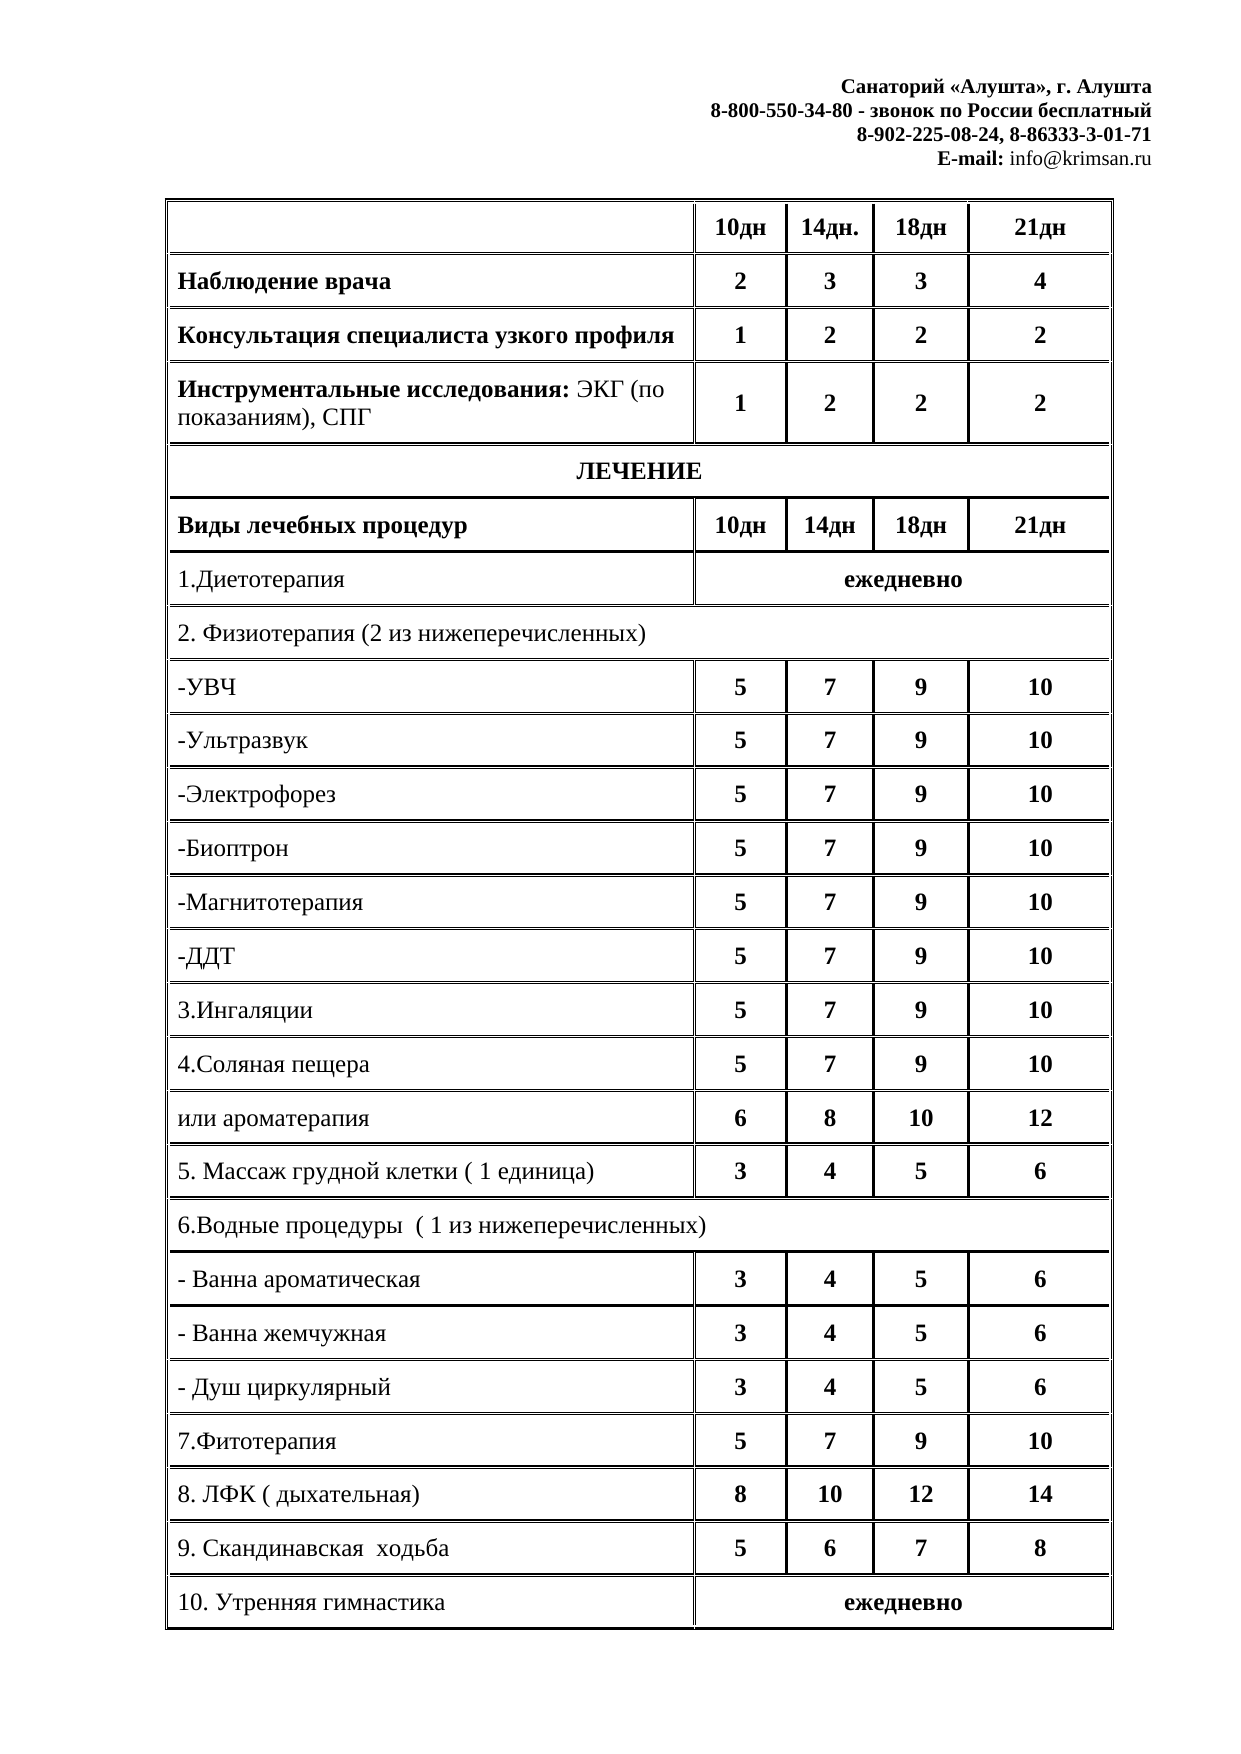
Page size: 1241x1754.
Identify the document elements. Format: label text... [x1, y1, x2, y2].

table_cell 4 [788, 1253, 872, 1304]
table_cell 6.Водные процедуры ( 1 из нижеперечисленных) [168, 1196, 1111, 1250]
table_cell 10 [970, 819, 1111, 873]
table_cell 10 [968, 927, 1112, 981]
table_cell 8 [696, 1469, 785, 1519]
table_cell 5 [696, 823, 785, 873]
table_cell 3 [696, 1146, 785, 1196]
table_cell 5. Массаж грудной клетки ( 1 единица) [168, 1142, 693, 1196]
table_cell 3 [696, 1307, 785, 1358]
table_cell -Электрофорез [168, 765, 693, 819]
table_cell 5 [696, 1038, 785, 1088]
table_cell 5 [696, 877, 785, 927]
table_cell 6 [970, 1304, 1111, 1358]
table_cell -Биоптрон [168, 819, 693, 873]
table_cell ежедневно [696, 550, 1111, 604]
table_cell 2 [788, 309, 872, 359]
table_cell 8. ЛФК ( дыхательная) [168, 1465, 693, 1519]
table_cell 8 [970, 1519, 1111, 1573]
table_cell 3 [696, 1361, 785, 1412]
table_cell 4 [968, 252, 1112, 306]
table_cell 2 [788, 363, 872, 442]
table_cell -ДДТ [166, 927, 694, 981]
table_cell -Магнитотерапия [168, 873, 693, 927]
table_cell 10 [968, 658, 1112, 711]
table_cell 9 [875, 661, 967, 711]
table_cell 2 [875, 363, 967, 442]
table_cell 6 [970, 1250, 1111, 1304]
table_cell - Душ циркулярный [166, 1358, 694, 1412]
table_cell 9 [875, 930, 967, 981]
table_cell 5 [696, 661, 785, 711]
table_cell 1 [696, 309, 785, 359]
table_cell 7 [788, 877, 872, 927]
table_cell ежедневно [695, 1573, 1111, 1627]
table_cell 9 [875, 823, 967, 873]
table_cell 5 [696, 1415, 785, 1465]
table_cell 2 [696, 255, 785, 306]
table_cell 10 [875, 1092, 967, 1142]
table_cell 14дн. [786, 202, 873, 252]
table_cell 7 [788, 823, 872, 873]
table_cell 2. Физиотерапия (2 из нижеперечисленных) [166, 604, 1112, 658]
table_cell 1 [696, 363, 785, 442]
table_cell 14дн [788, 499, 872, 550]
table_cell 8 [788, 1092, 872, 1142]
table_cell 18дн [875, 499, 967, 550]
table_cell или ароматерапия [168, 1089, 693, 1142]
table_cell 5 [696, 984, 785, 1034]
table_cell Наблюдение врача [166, 252, 694, 306]
table_cell 2 [968, 306, 1112, 359]
table_cell Инструментальные исследования: ЭКГ (по показаниям), СПГ [168, 360, 693, 442]
table_cell 10 [968, 981, 1112, 1034]
table_cell 1.Диетотерапия [168, 550, 693, 604]
table_cell 7.Фитотерапия [166, 1412, 694, 1465]
table_cell 7 [788, 1415, 872, 1465]
table_cell 10 [968, 1412, 1112, 1465]
table_cell 9 [875, 1038, 967, 1088]
table_cell 14 [970, 1465, 1111, 1519]
table_cell 2 [875, 309, 967, 359]
table_cell 5 [875, 1146, 967, 1196]
table_cell 9 [875, 1415, 967, 1465]
table_cell 3.Ингаляции [166, 981, 694, 1034]
table_cell 7 [788, 930, 872, 981]
table_cell 5 [875, 1307, 967, 1358]
table_cell [168, 202, 694, 252]
table_cell 7 [788, 769, 872, 819]
table_cell 5 [696, 715, 785, 765]
table_cell Консультация специалиста узкого профиля [166, 306, 694, 359]
table_cell 6 [968, 1358, 1112, 1412]
table_cell 7 [788, 715, 872, 765]
table_cell - Ванна ароматическая [168, 1250, 693, 1304]
table_cell 10 [970, 765, 1111, 819]
table_cell 4 [788, 1146, 872, 1196]
table_cell 10дн [696, 499, 785, 550]
table_cell 7 [788, 661, 872, 711]
table_cell 12 [970, 1089, 1111, 1142]
table_cell 10 [970, 1035, 1111, 1088]
table_cell 9 [875, 769, 967, 819]
table_cell 10. Утренняя гимнастика [168, 1573, 694, 1627]
table_cell Виды лечебных процедур [168, 496, 693, 550]
table_cell 12 [875, 1469, 967, 1519]
table_cell -УВЧ [166, 658, 694, 711]
table_cell ЛЕЧЕНИЕ [168, 442, 1111, 496]
table_cell 6 [788, 1523, 872, 1573]
table_cell 5 [696, 1523, 785, 1573]
table_cell 3 [875, 255, 967, 306]
table_cell -Ультразвук [168, 711, 693, 765]
table_cell - Ванна жемчужная [168, 1304, 693, 1358]
table_cell 3 [788, 255, 872, 306]
table_cell 9 [875, 984, 967, 1034]
table_cell 5 [875, 1253, 967, 1304]
table_cell 4 [788, 1361, 872, 1412]
table_cell 21дн [968, 202, 1111, 252]
table_cell 10дн [695, 202, 786, 252]
table_cell 5 [696, 930, 785, 981]
table_cell 7 [788, 984, 872, 1034]
table_cell 7 [875, 1523, 967, 1573]
table_cell 10 [788, 1469, 872, 1519]
table_cell 9 [875, 715, 967, 765]
table_cell 18дн [873, 200, 968, 252]
table_cell 5 [696, 769, 785, 819]
table_cell 21дн [970, 496, 1111, 550]
table_cell 4.Соляная пещера [168, 1035, 693, 1088]
table_cell 4 [788, 1307, 872, 1358]
table_cell 9 [875, 877, 967, 927]
table_cell 6 [696, 1092, 785, 1142]
table_cell 3 [696, 1253, 785, 1304]
table_cell 5 [875, 1361, 967, 1412]
table_cell 6 [970, 1142, 1111, 1196]
table_cell 7 [788, 1038, 872, 1088]
table_cell 10 [970, 873, 1111, 927]
table_cell 2 [970, 360, 1111, 442]
table_cell 10 [970, 711, 1111, 765]
table_cell 9. Скандинавская ходьба [168, 1519, 693, 1573]
